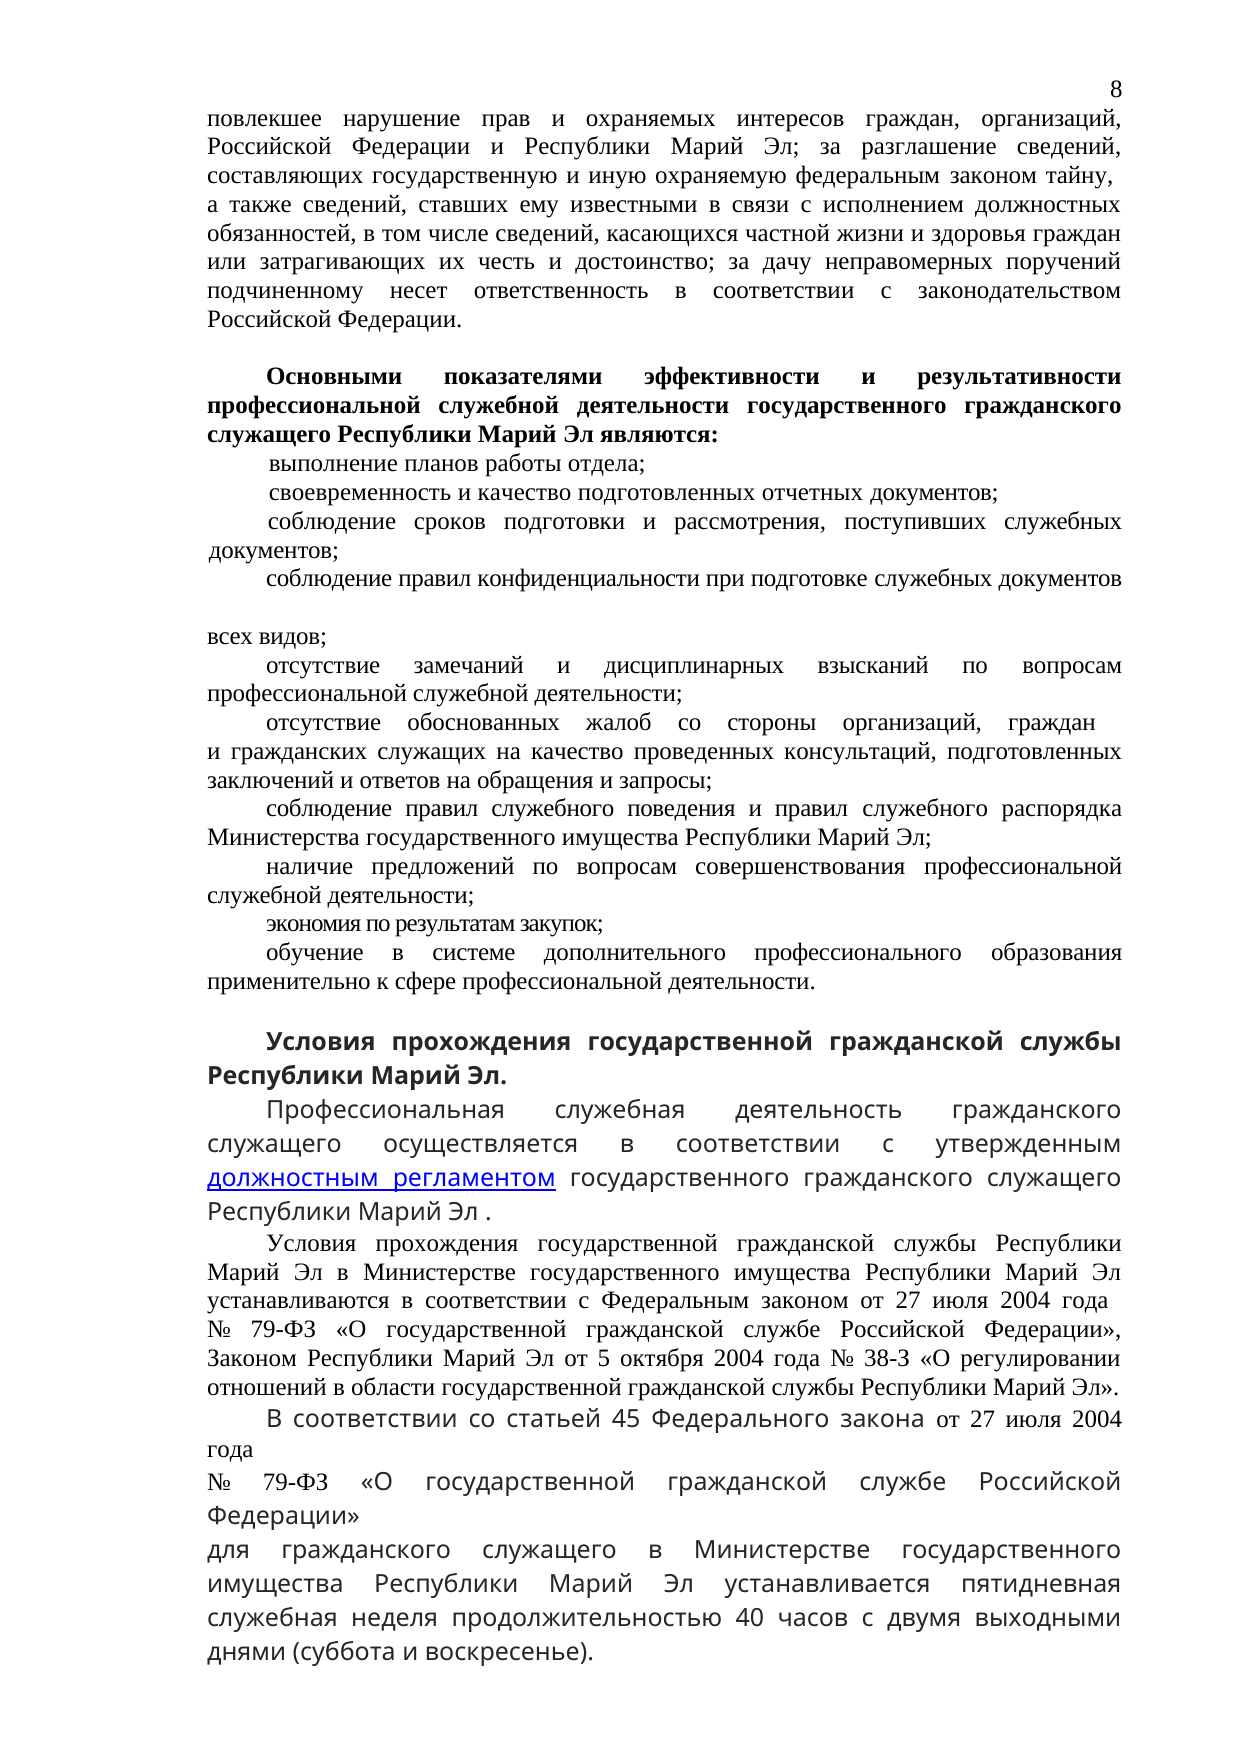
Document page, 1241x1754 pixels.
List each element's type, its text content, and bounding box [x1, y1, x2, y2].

text соблюдение правил служебного поведения и правил служебного распорядка Министерства государственного имущества Республики Марий Эл; [207, 793, 1122, 851]
text Основными показателями эффективности и результативности профессиональной служебной деятельности государственного гражданского служащего Республики Марий Эл являются: [207, 361, 1122, 448]
text Условия прохождения государственной гражданской службы Республики Марий Эл. [207, 1023, 1122, 1092]
text соблюдение сроков подготовки и рассмотрения, поступивших служебных документов; [208, 506, 1122, 563]
text выполнение планов работы отдела; [209, 448, 1122, 477]
text отсутствие замечаний и дисциплинарных взысканий по вопросам профессиональной служебной деятельности; [207, 650, 1122, 707]
text своевременность и качество подготовленных отчетных документов; [209, 477, 1122, 506]
text В соответствии со статьей 45 Федерального закона от 27 июля 2004 года № 79-ФЗ «О государственной гражданской службе Российской Федерации» для гражданского служащего в Министерстве государственного имущества Республики Марий Эл устанавливается пятидневная служебная неделя продолжительностью 40 часов с двумя выходными днями (суббота и воскресенье). [207, 1400, 1122, 1668]
text Условия прохождения государственной гражданской службы Республики Марий Эл в Министерстве государственного имущества Республики Марий Эл устанавливаются в соответствии с Федеральным законом от 27 июля 2004 года № 79-ФЗ «О государственной гражданской службе Российской Федерации», Законом Республики Марий Эл от 5 октября 2004 года № 38-З «О регулировании отношений в области государственной гражданской службы Республики Марий Эл». [207, 1228, 1122, 1400]
text наличие предложений по вопросам совершенствования профессиональной служебной деятельности; [207, 851, 1122, 908]
text отсутствие обоснованных жалоб со стороны организаций, граждан и гражданских служащих на качество проведенных консультаций, подготовленных заключений и ответов на обращения и запросы; [207, 707, 1122, 793]
text соблюдение правил конфиденциальности при подготовке служебных документов всех видов; [207, 563, 1122, 650]
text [207, 103, 1122, 333]
text обучение в системе дополнительного профессионального образования применительно к сфере профессиональной деятельности. [207, 937, 1122, 995]
text экономия по результатам закупок; [207, 908, 1122, 937]
text Профессиональная служебная деятельность гражданского служащего осуществляется в соответствии с утвержденным должностным регламентом государственного гражданского служащего Республики Марий Эл . [207, 1092, 1122, 1228]
